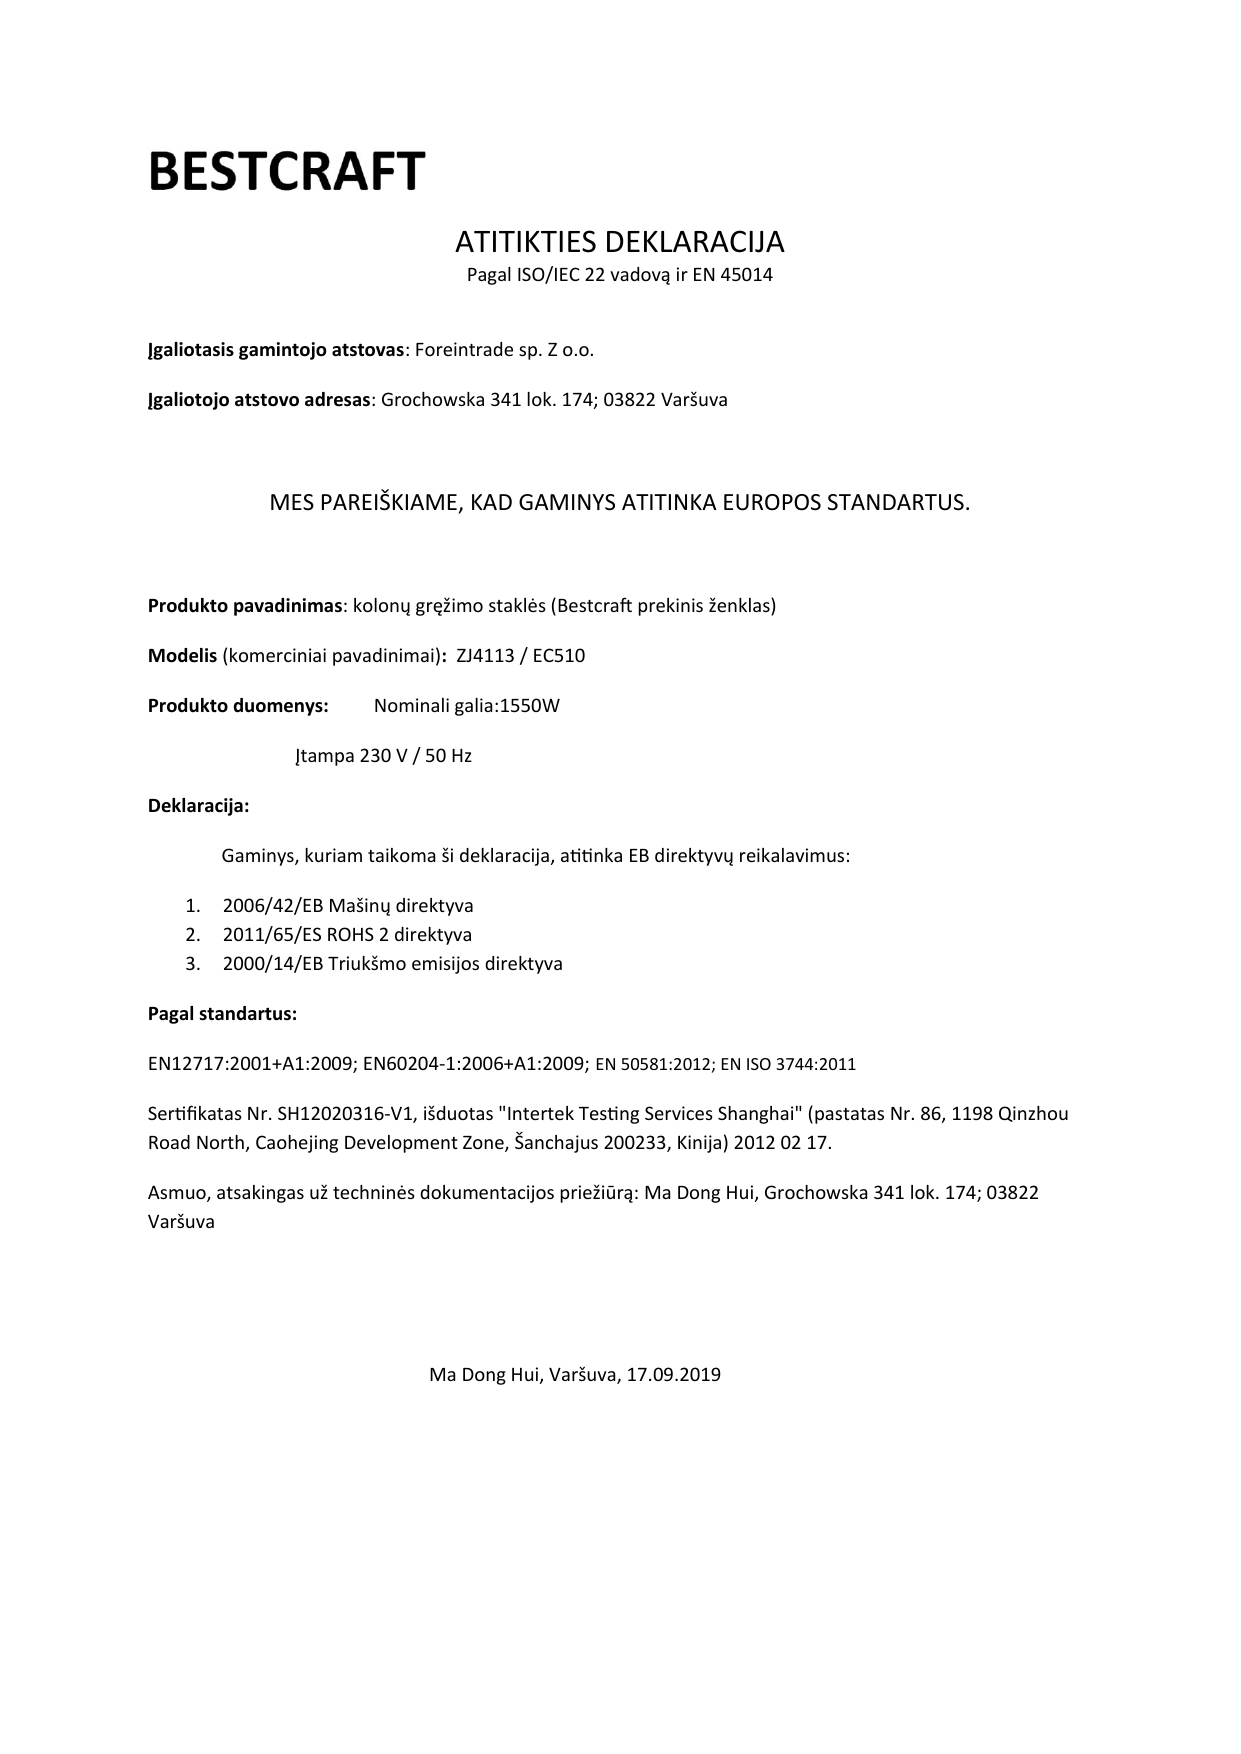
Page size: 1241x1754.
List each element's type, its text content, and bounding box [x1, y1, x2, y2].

text Pagal standartus: [148, 1000, 1093, 1026]
list 2006/42/EB Mašinų direktyva [185, 892, 1093, 917]
list 2000/14/EB Triukšmo emisijos direktyva [185, 950, 1093, 976]
text Ma Dong Hui, Varšuva, 17.09.2019 [148, 1361, 1093, 1387]
list 2011/65/ES ROHS 2 direktyva [185, 921, 1093, 947]
text MES PAREIŠKIAME, KAD GAMINYS ATITINKA EUROPOS STANDARTUS. [148, 486, 1093, 517]
text Įtampa 230 V / 50 Hz [148, 742, 1093, 767]
text Produkto duomenys: Nominali galia:1550W [148, 692, 1093, 717]
text Deklaracija: [148, 792, 1093, 817]
text Sertifikatas Nr. SH12020316-V1, išduotas "Intertek Testing Services Shanghai" (pastatas Nr. 86, 1198 Qinzhou Road North, Caohejing Development Zone, Šanchajus 200233, Kinija) 2012 02 17. [148, 1100, 1093, 1155]
picture [147, 147, 429, 195]
text Asmuo, atsakingas už techninės dokumentacijos priežiūrą: Ma Dong Hui, Grochowska 341 lok. 174; 03822 Varšuva [148, 1179, 1093, 1234]
text Pagal ISO/IEC 22 vadovą ir EN 45014 [148, 261, 1093, 286]
text Įgaliotojo atstovo adresas: Grochowska 341 lok. 174; 03822 Varšuva [148, 386, 1093, 412]
text Gaminys, kuriam taikoma ši deklaracija, atitinka EB direktyvų reikalavimus: [148, 842, 1093, 867]
text Modelis (komerciniai pavadinimai): ZJ4113 / EC510 [148, 642, 1093, 667]
text Produkto pavadinimas: kolonų gręžimo staklės (Bestcraft prekinis ženklas) [148, 592, 1093, 617]
text ATITIKTIES DEKLARACIJA [148, 220, 1093, 261]
text Įgaliotasis gamintojo atstovas: Foreintrade sp. Z o.o. [148, 336, 1093, 362]
text EN12717:2001+A1:2009; EN60204-1:2006+A1:2009; EN 50581:2012; EN ISO 3744:2011 [148, 1050, 1093, 1076]
